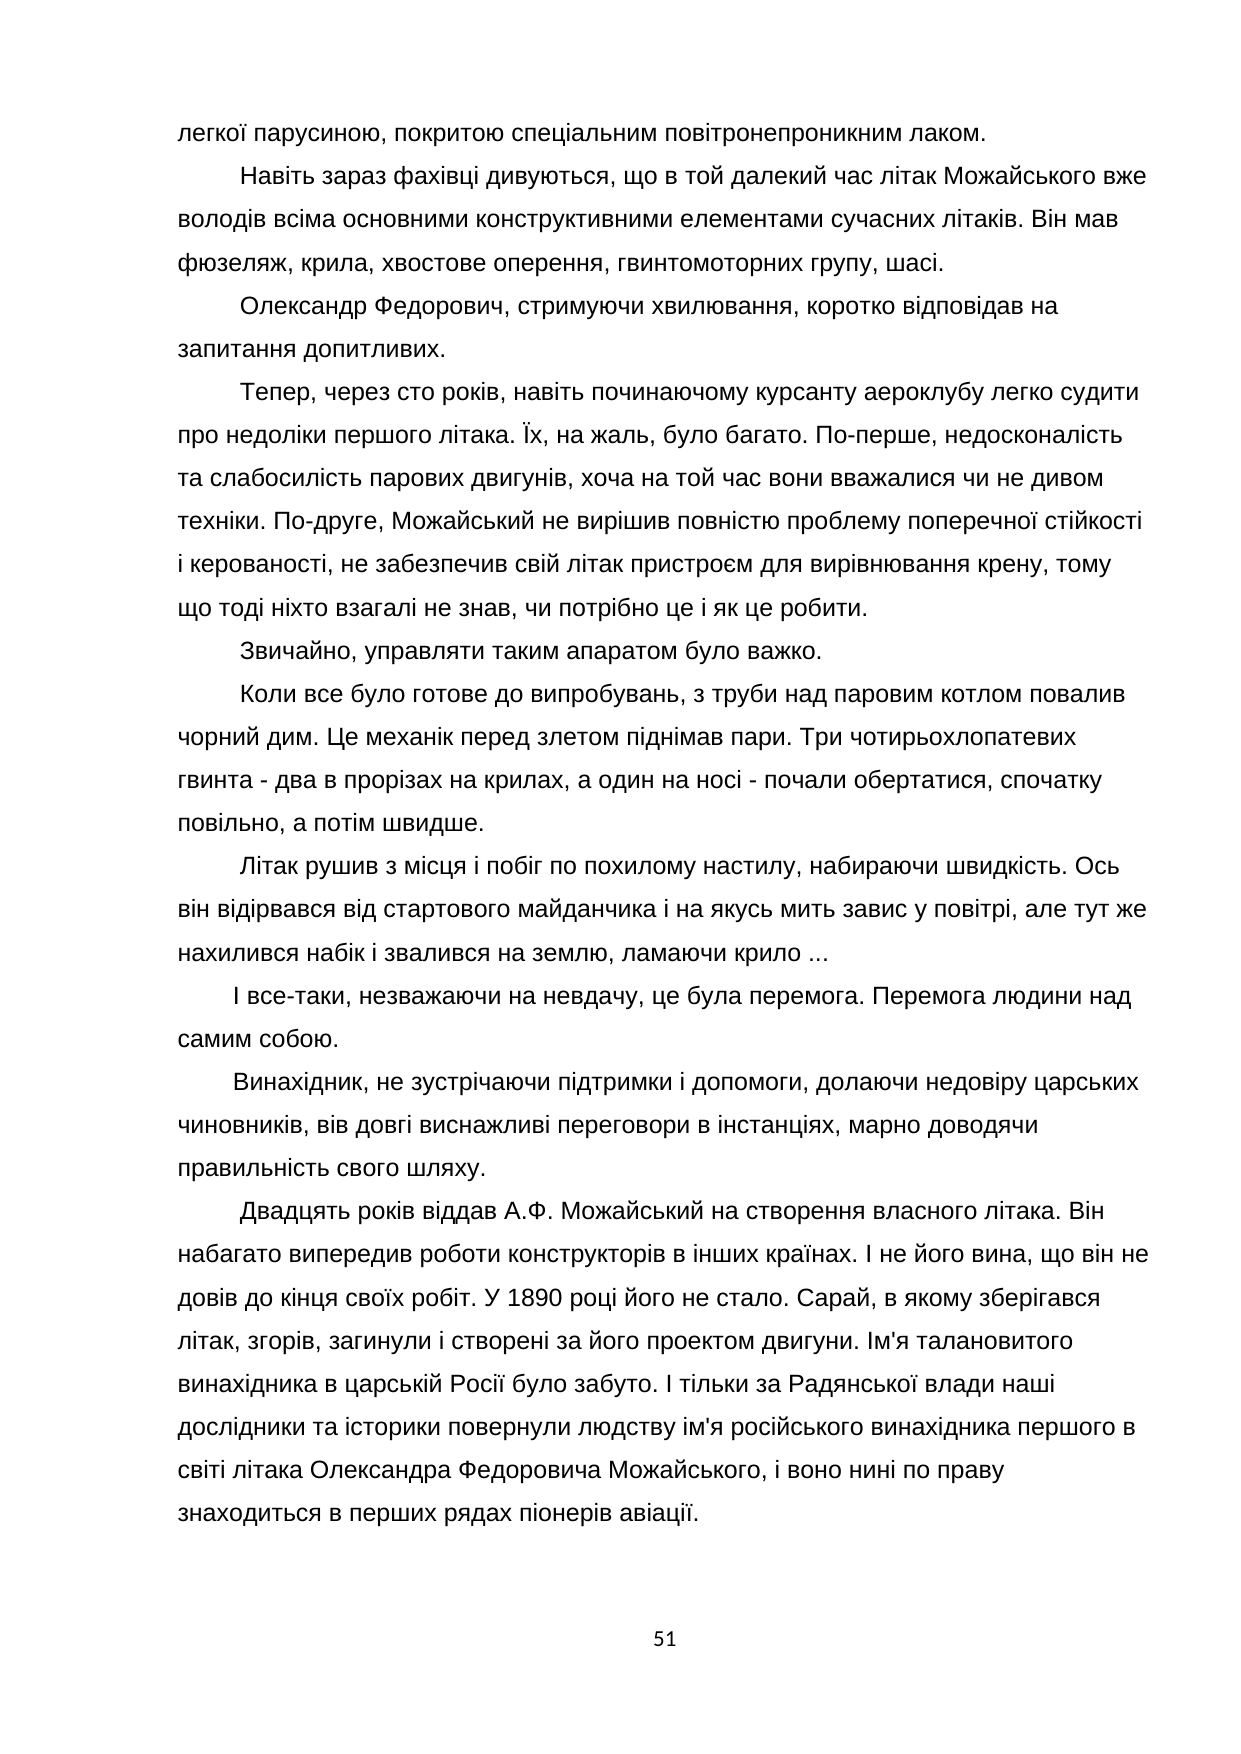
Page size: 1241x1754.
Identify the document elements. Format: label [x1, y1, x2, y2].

text [177, 118, 1152, 1527]
